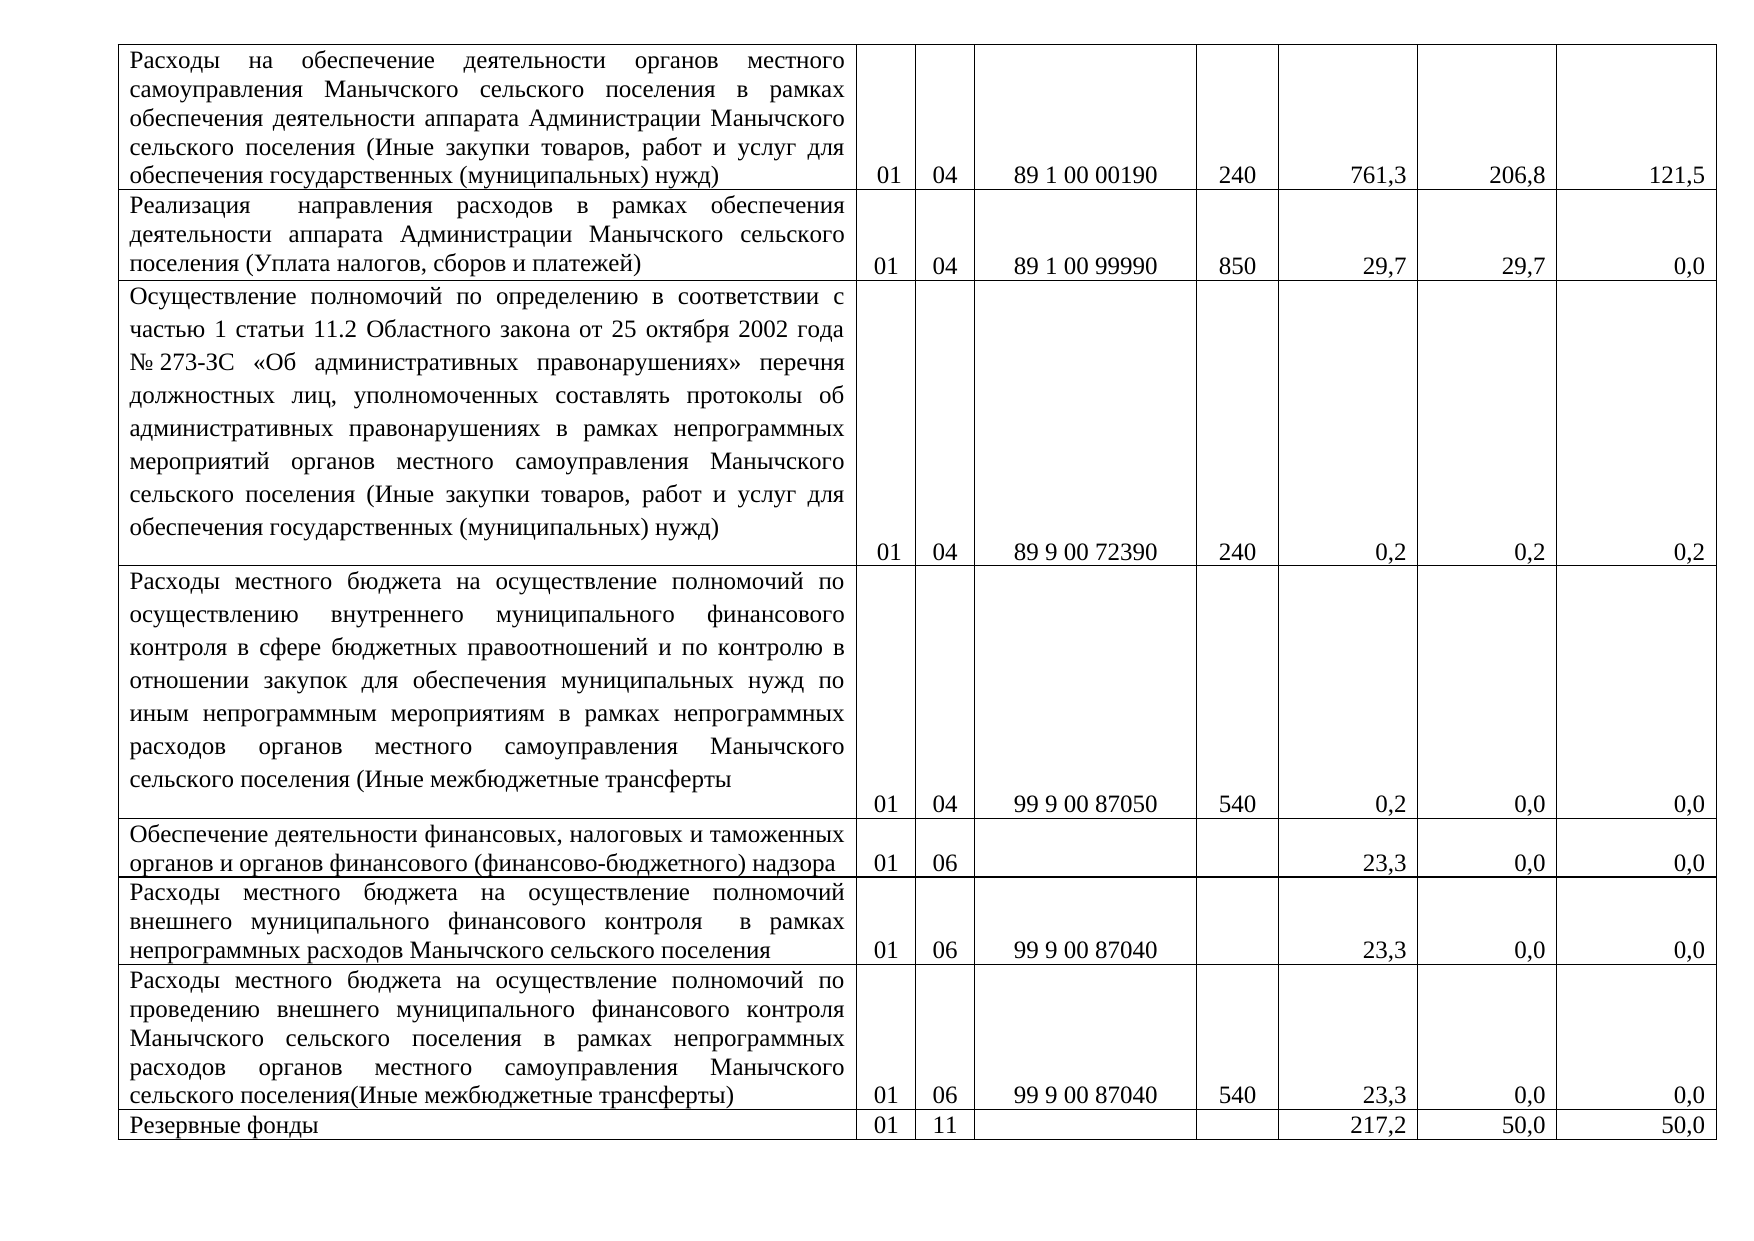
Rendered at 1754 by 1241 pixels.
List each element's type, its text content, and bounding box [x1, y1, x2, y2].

table_cell [1197, 1110, 1278, 1139]
table_cell 29,7 [1279, 190, 1417, 280]
table_cell Реализация направления расходов в рамках обеспечения деятельности аппарата Администрации Манычского сельского поселения (Уплата налогов, сборов и платежей) [119, 190, 856, 280]
table_cell 01 [857, 566, 915, 818]
table_cell 11 [916, 1110, 974, 1139]
table_cell 240 [1197, 45, 1278, 189]
table_cell 240 [1197, 281, 1278, 565]
table_cell 04 [916, 190, 974, 280]
table_cell 206,8 [1418, 45, 1556, 189]
table_cell 0,2 [1279, 281, 1417, 565]
table_cell Расходы местного бюджета на осуществление полномочий внешнего муниципального финансового контроля в рамках непрограммных расходов Манычского сельского поселения [119, 878, 856, 964]
table_cell 23,3 [1279, 878, 1417, 964]
table_cell 89 9 00 72390 [975, 281, 1196, 565]
table_cell 0,2 [1418, 281, 1556, 565]
table_cell 0,2 [1557, 281, 1716, 565]
table_cell 217,2 [1279, 1110, 1417, 1139]
table_cell 99 9 00 87050 [975, 566, 1196, 818]
table_cell 01 [857, 965, 915, 1109]
table_cell 0,0 [1418, 965, 1556, 1109]
table_cell 04 [916, 281, 974, 565]
table_cell Расходы местного бюджета на осуществление полномочий по проведению внешнего муниципального финансового контроля Манычского сельского поселения в рамках непрограммных расходов органов местного самоуправления Манычского сельского поселения(Иные межбюджетные трансферты) [119, 965, 856, 1109]
table_cell Расходы местного бюджета на осуществление полномочий по осуществлению внутреннего муниципального финансового контроля в сфере бюджетных правоотношений и по контролю в отношении закупок для обеспечения муниципальных нужд по иным непрограммным мероприятиям в рамках непрограммных расходов органов местного самоуправления Манычского сельского поселения (Иные межбюджетные трансферты [119, 566, 856, 818]
table_cell 50,0 [1418, 1110, 1556, 1139]
table_cell Резервные фонды [119, 1110, 856, 1139]
table_cell 29,7 [1418, 190, 1556, 280]
table_cell 01 [857, 281, 915, 565]
table_cell 761,3 [1279, 45, 1417, 189]
table_cell 04 [916, 45, 974, 189]
table_cell [975, 819, 1196, 876]
table_cell 0,0 [1557, 190, 1716, 280]
table_cell [1197, 819, 1278, 876]
table_cell 0,0 [1418, 878, 1556, 964]
table_cell 0,0 [1418, 566, 1556, 818]
table_cell 850 [1197, 190, 1278, 280]
table_cell 99 9 00 87040 [975, 965, 1196, 1109]
table_cell 0,0 [1557, 965, 1716, 1109]
table_cell 04 [916, 566, 974, 818]
table_cell 0,2 [1279, 566, 1417, 818]
table_cell 06 [916, 819, 974, 876]
table_cell 50,0 [1557, 1110, 1716, 1139]
table_cell 0,0 [1418, 819, 1556, 876]
table_cell [975, 1110, 1196, 1139]
table_cell 23,3 [1279, 965, 1417, 1109]
table_cell 01 [857, 45, 915, 189]
table_cell 540 [1197, 965, 1278, 1109]
table_cell Осуществление полномочий по определению в соответствии с частью 1 статьи 11.2 Областного закона от 25 октября 2002 года № 273-ЗС «Об административных правонарушениях» перечня должностных лиц, уполномоченных составлять протоколы об административных правонарушениях в рамках непрограммных мероприятий органов местного самоуправления Манычского сельского поселения (Иные закупки товаров, работ и услуг для обеспечения государственных (муниципальных) нужд) [119, 281, 856, 565]
table_cell 0,0 [1557, 566, 1716, 818]
table_cell 540 [1197, 566, 1278, 818]
table_cell 23,3 [1279, 819, 1417, 876]
table_cell 01 [857, 1110, 915, 1139]
table_cell 01 [857, 190, 915, 280]
table_cell 89 1 00 00190 [975, 45, 1196, 189]
table_cell 0,0 [1557, 819, 1716, 876]
table_cell 0,0 [1557, 878, 1716, 964]
table_cell [1197, 878, 1278, 964]
table_cell Расходы на обеспечение деятельности органов местного самоуправления Манычского сельского поселения в рамках обеспечения деятельности аппарата Администрации Манычского сельского поселения (Иные закупки товаров, работ и услуг для обеспечения государственных (муниципальных) нужд) [119, 45, 856, 189]
table_cell 89 1 00 99990 [975, 190, 1196, 280]
table_cell 121,5 [1557, 45, 1716, 189]
table_cell 01 [857, 878, 915, 964]
table_cell 01 [857, 819, 915, 876]
table_cell 06 [916, 965, 974, 1109]
table_cell 06 [916, 878, 974, 964]
table_cell Обеспечение деятельности финансовых, налоговых и таможенных органов и органов финансового (финансово-бюджетного) надзора [119, 819, 856, 876]
table_cell 99 9 00 87040 [975, 878, 1196, 964]
